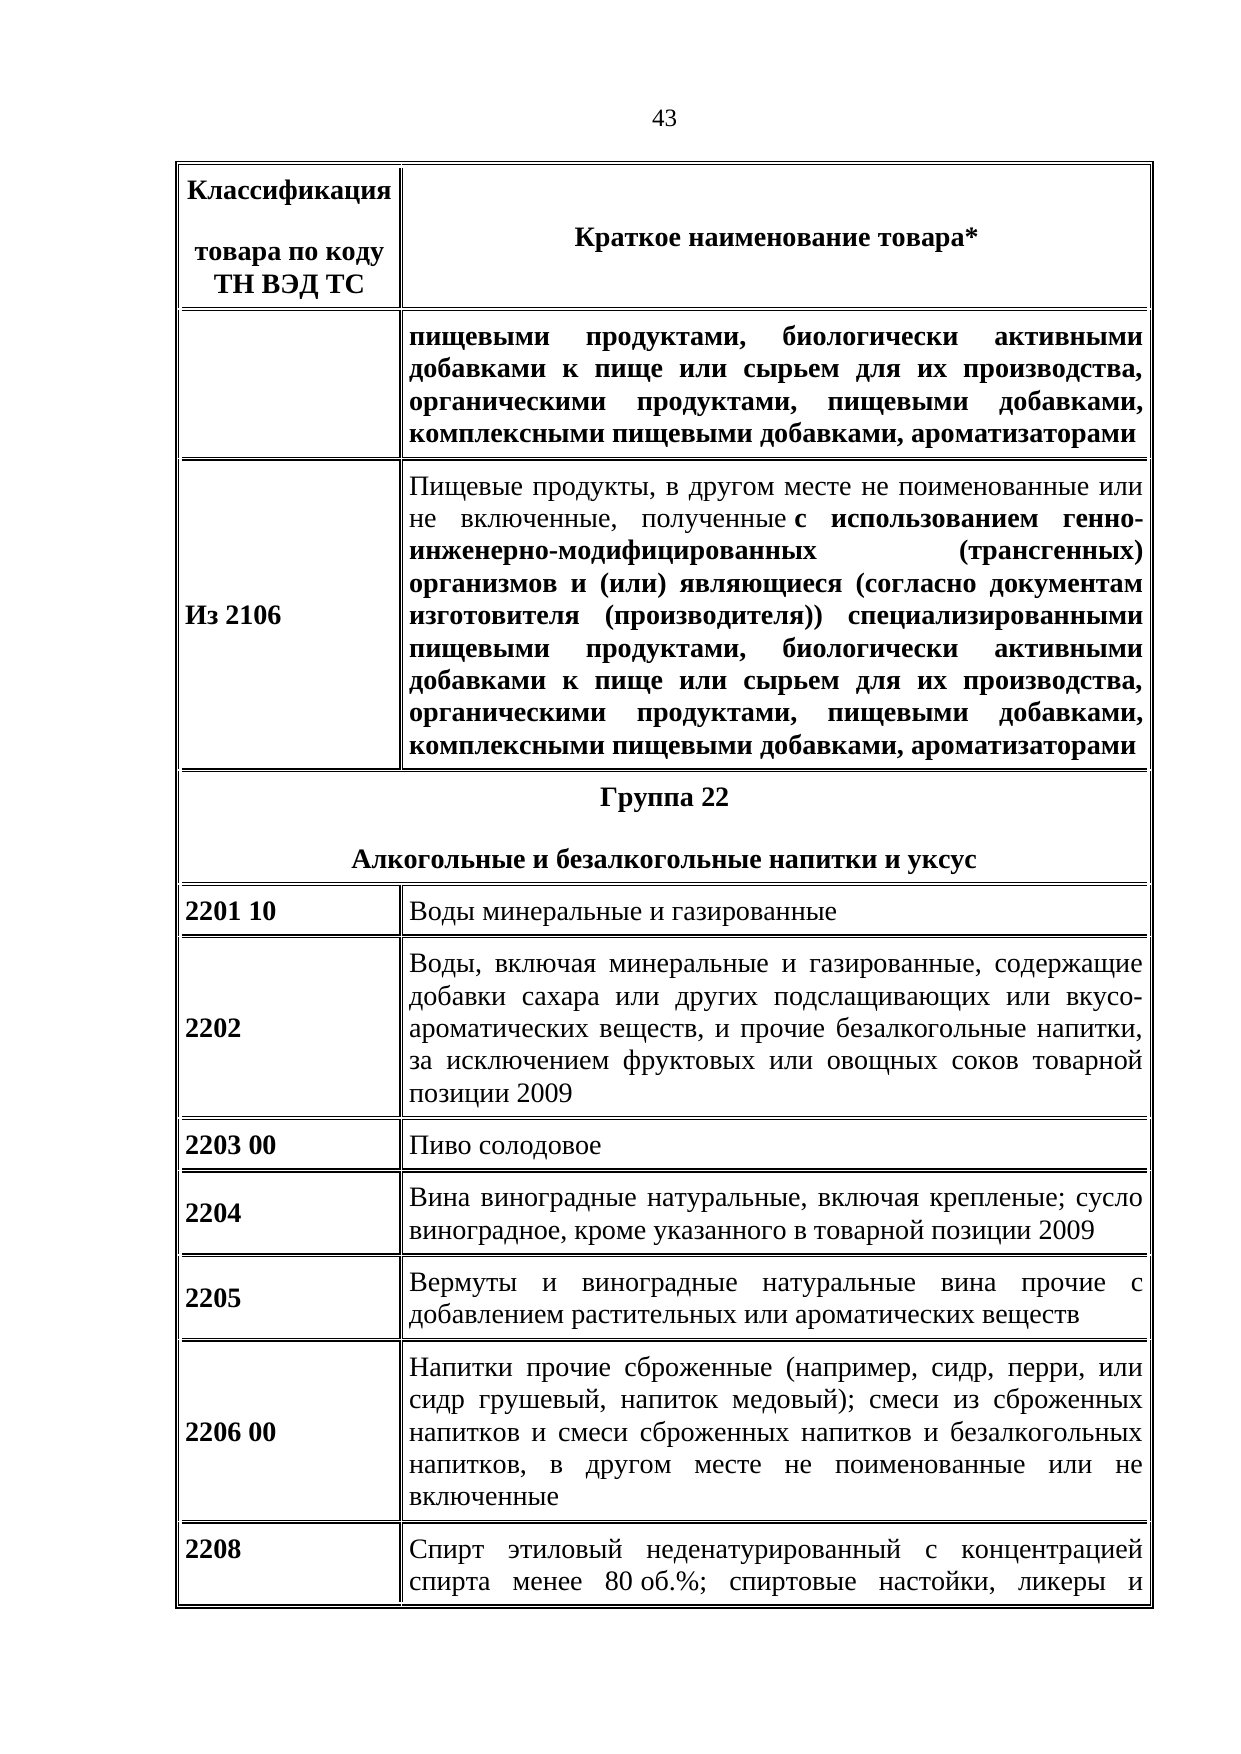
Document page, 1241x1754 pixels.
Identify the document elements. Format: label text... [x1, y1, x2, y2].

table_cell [401, 1520, 1152, 1604]
table_header Краткое наименование товара* [401, 162, 1152, 307]
table_cell Из 2106 [177, 457, 401, 768]
table_cell 2205 [177, 1253, 400, 1338]
table_cell Воды минеральные и газированные [401, 882, 1152, 934]
table_cell Группа 22 Алкогольные и безалкогольные напитки и уксус [177, 768, 1152, 882]
table_cell Воды, включая минеральные и газированные, содержащие добавки сахара или других подслащивающих или вкусо-ароматических веществ, и прочие безалкогольные напитки, за исключением фруктовых или овощных соков товарной позиции 2009 [403, 934, 1150, 1116]
table_cell 2203 00 [177, 1116, 401, 1168]
table_cell Напитки прочие сброженные (например, сидр, перри, или сидр грушевый, напиток медовый); смеси из сброженных напитков и смеси сброженных напитков и безалкогольных напитков, в другом месте не поименованные или не включенные [401, 1338, 1152, 1519]
table_cell Вина виноградные натуральные, включая крепленые; сусло виноградное, кроме указанного в товарной позиции 2009 [401, 1168, 1152, 1253]
table_cell 2202 [179, 934, 400, 1116]
table_cell Вермуты и виноградные натуральные вина прочие с добавлением растительных или ароматических веществ [403, 1253, 1152, 1338]
table_cell Пиво солодовое [401, 1116, 1152, 1168]
table_header Классификация товара по коду ТН ВЭД ТС [179, 165, 401, 307]
table_cell 2208 [177, 1520, 401, 1604]
table_cell 2204 [177, 1168, 401, 1253]
table_cell 2201 10 [177, 882, 401, 934]
table_cell Из 2105 00 [177, 307, 401, 457]
table_cell 2206 00 [177, 1338, 401, 1519]
table_cell Пищевые продукты, в другом месте не поименованные или не включенные, полученные с использованием генно-инженерно-модифицированных (трансгенных) организмов и (или) являющиеся (согласно документам изготовителя (производителя)) специализированными пищевыми продуктами, биологически активными добавками к пище или сырьем для их производства, органическими продуктами, пищевыми добавками, комплексными пищевыми добавками, ароматизаторами [401, 457, 1152, 768]
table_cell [401, 307, 1152, 457]
